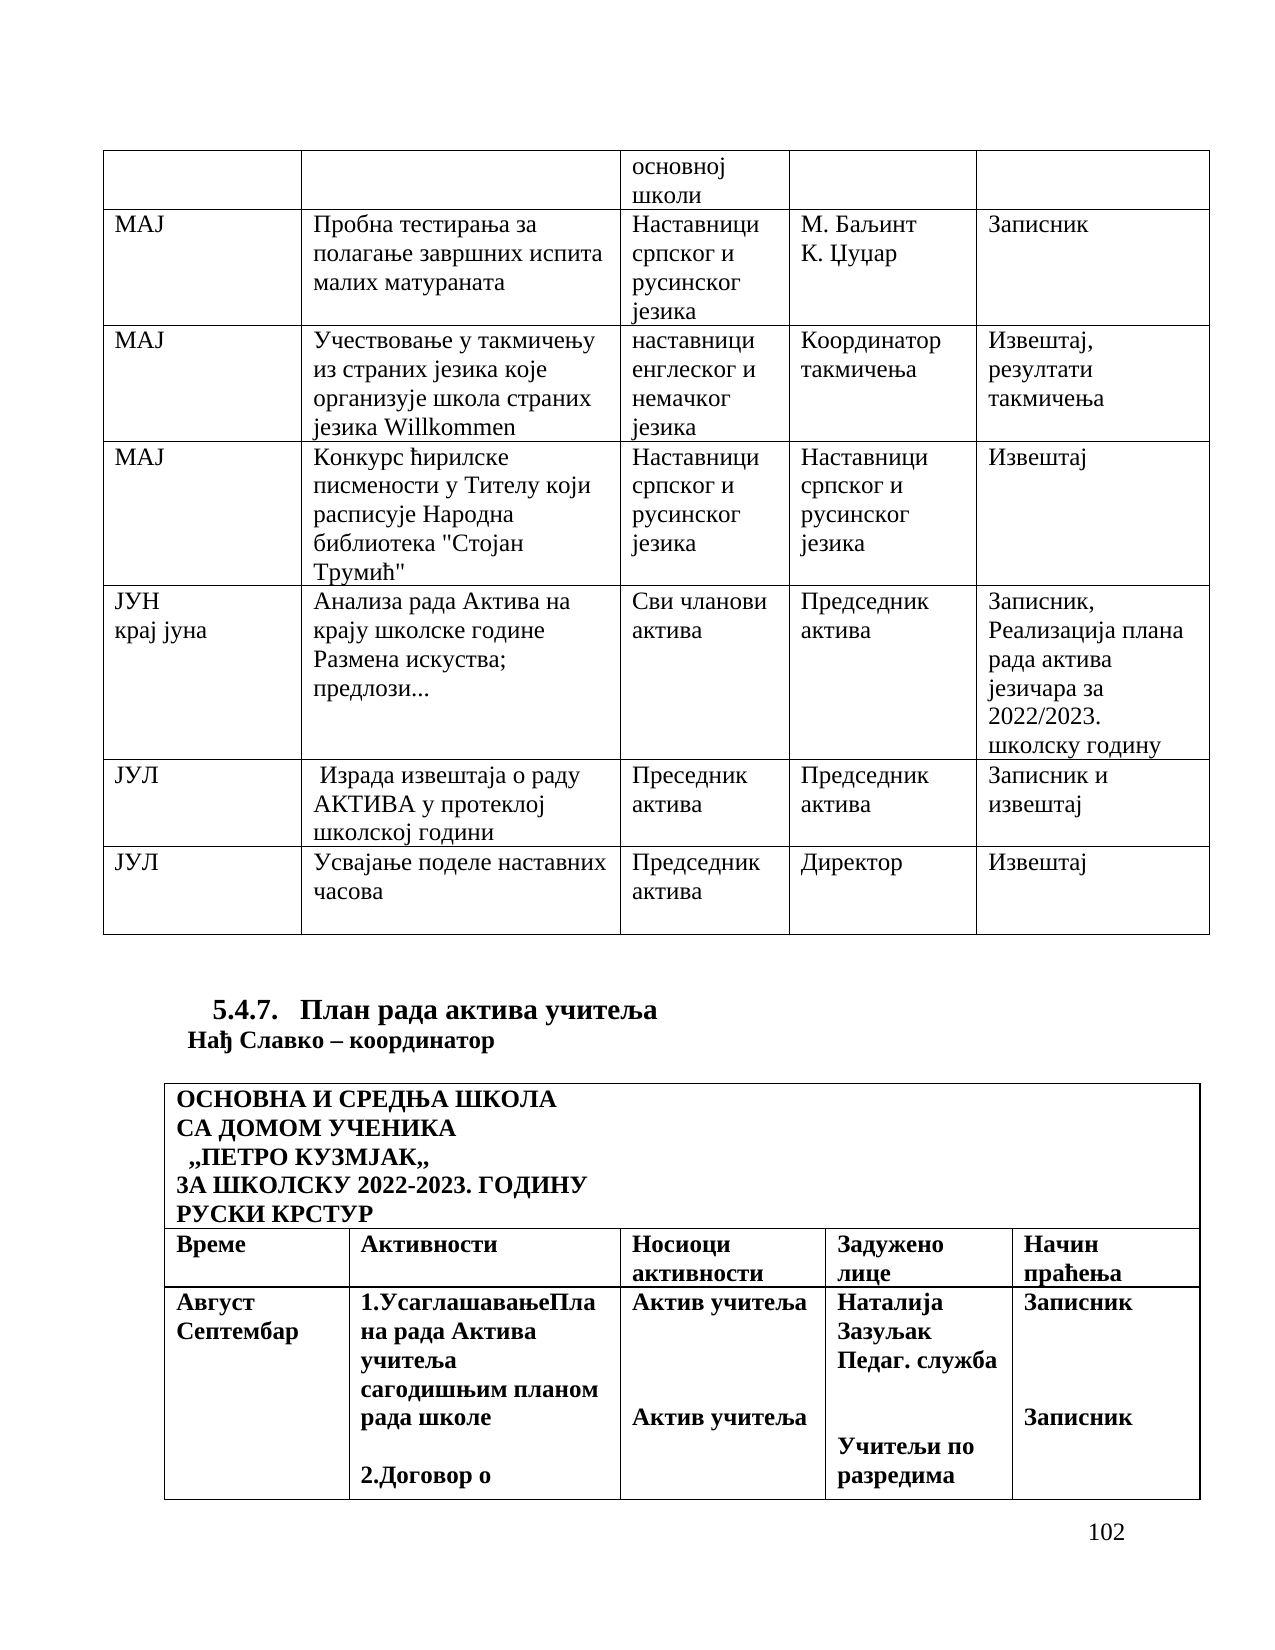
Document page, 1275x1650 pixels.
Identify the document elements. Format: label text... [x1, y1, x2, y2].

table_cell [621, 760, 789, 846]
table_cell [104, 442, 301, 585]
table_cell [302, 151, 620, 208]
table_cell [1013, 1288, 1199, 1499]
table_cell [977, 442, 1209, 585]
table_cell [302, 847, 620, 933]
subtitle 5.4.7. План рада актива учитеља [212, 992, 1125, 1026]
text Нађ Славко – координатор [187, 1026, 1125, 1054]
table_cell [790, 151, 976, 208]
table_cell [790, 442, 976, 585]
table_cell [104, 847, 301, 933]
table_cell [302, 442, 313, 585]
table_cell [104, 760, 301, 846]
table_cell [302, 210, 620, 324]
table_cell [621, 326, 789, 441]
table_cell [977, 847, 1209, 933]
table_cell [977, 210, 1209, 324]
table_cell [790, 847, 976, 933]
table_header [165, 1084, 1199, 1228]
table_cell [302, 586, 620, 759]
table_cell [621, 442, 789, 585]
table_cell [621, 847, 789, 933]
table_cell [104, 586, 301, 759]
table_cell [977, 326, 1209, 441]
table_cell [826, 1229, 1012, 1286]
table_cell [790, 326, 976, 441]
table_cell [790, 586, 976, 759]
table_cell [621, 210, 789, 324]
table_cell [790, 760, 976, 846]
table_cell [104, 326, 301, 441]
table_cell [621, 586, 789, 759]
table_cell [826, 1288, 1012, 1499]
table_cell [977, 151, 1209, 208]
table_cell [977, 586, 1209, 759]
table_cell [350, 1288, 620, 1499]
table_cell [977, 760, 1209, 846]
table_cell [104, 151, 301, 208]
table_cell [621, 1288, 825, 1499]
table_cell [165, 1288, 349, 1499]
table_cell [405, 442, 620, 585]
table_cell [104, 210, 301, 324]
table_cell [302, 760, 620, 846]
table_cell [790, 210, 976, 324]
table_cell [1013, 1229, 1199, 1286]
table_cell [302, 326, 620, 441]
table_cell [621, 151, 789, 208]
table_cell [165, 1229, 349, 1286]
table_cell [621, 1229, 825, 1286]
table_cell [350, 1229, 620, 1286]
